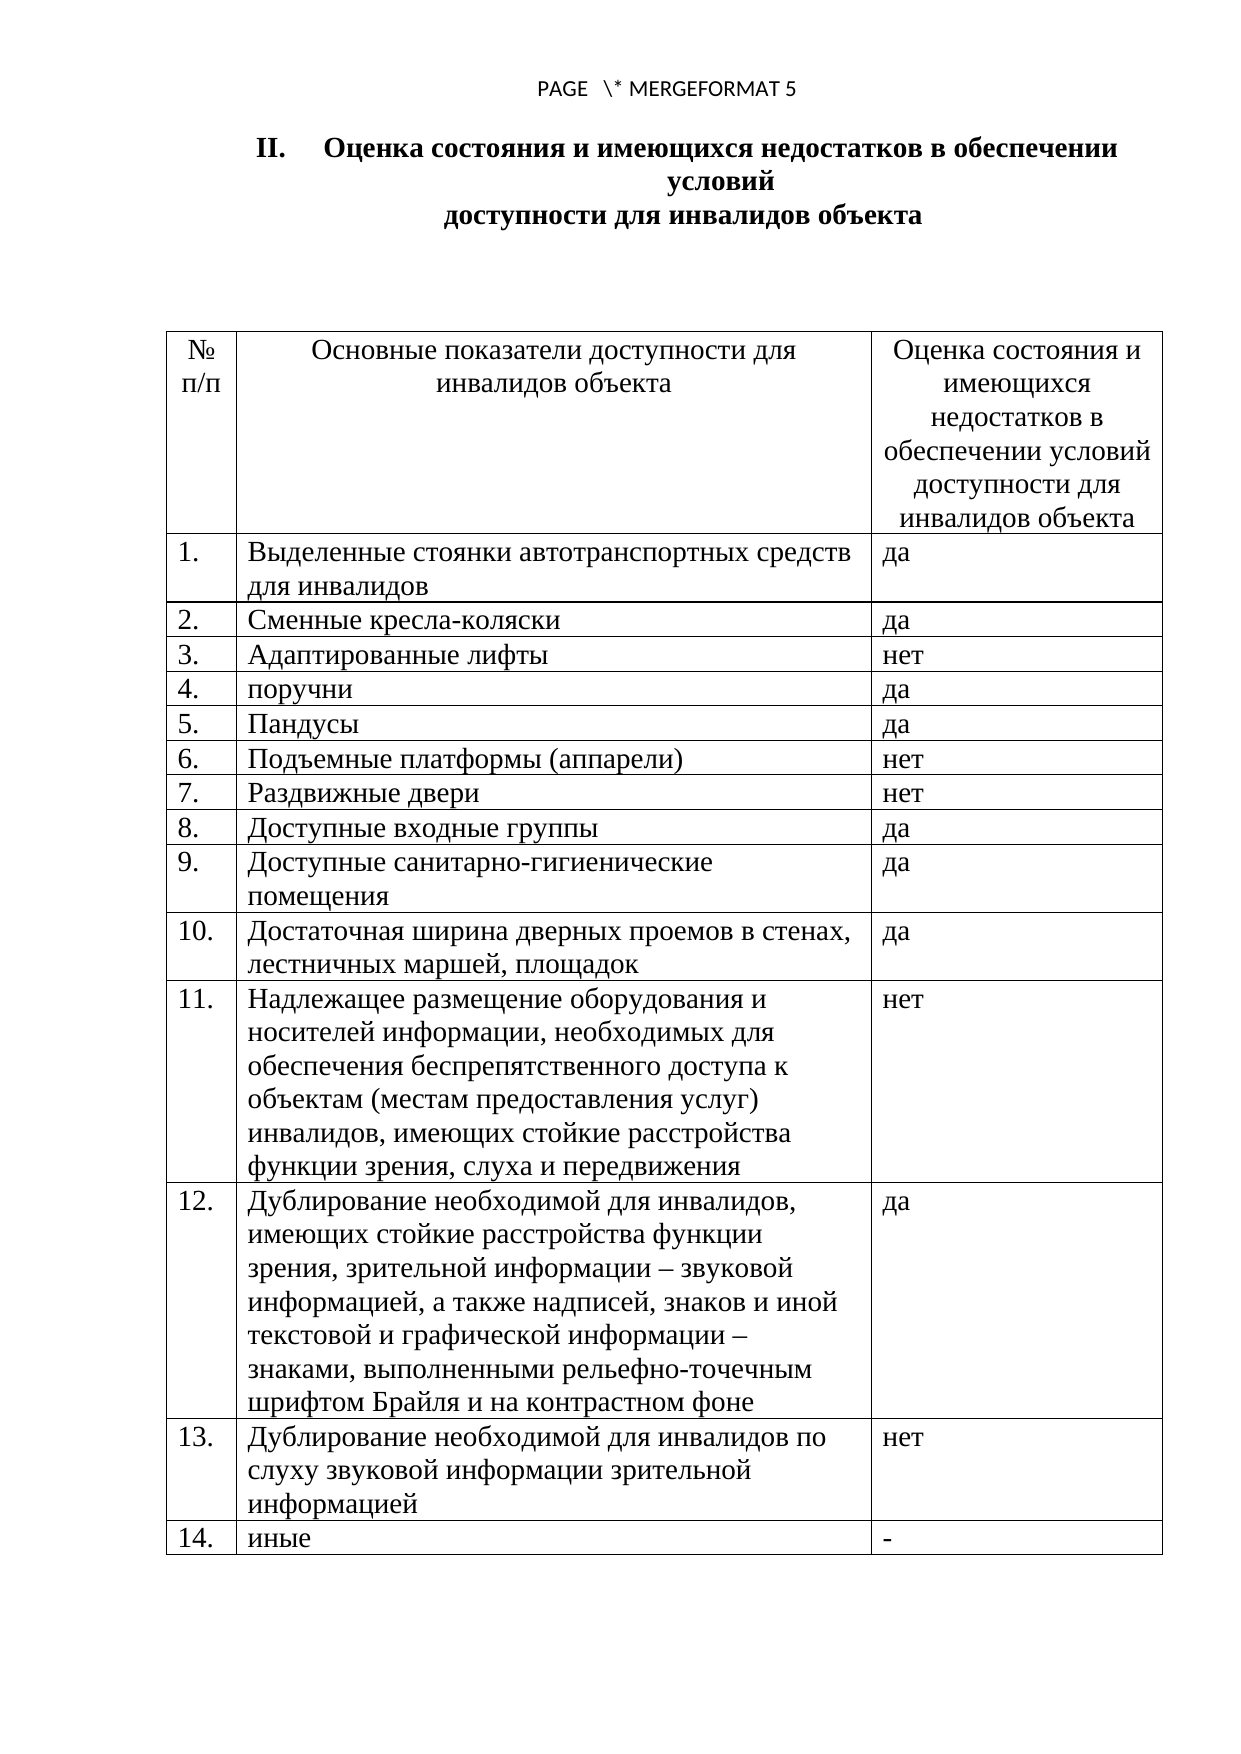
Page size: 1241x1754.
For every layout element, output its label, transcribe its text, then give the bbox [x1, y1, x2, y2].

table_cell Надлежащее размещение оборудования и носителей информации, необходимых для обеспечения беспрепятственного доступа к объектам (местам предоставления услуг) инвалидов, имеющих стойкие расстройства функции зрения, слуха и передвижения [237, 981, 871, 1182]
table_cell да [872, 534, 1162, 601]
table_cell Адаптированные лифты [237, 637, 871, 671]
table_cell да [872, 672, 1162, 705]
table_cell 5. [167, 706, 236, 740]
table_cell нет [872, 741, 1162, 774]
table_cell нет [872, 981, 1162, 1182]
text доступности для инвалидов объекта [215, 197, 1152, 230]
table_cell Пандусы [237, 706, 871, 740]
table_cell 2. [167, 603, 236, 636]
table_cell да [872, 706, 1162, 740]
table_cell 8. [167, 810, 236, 843]
table_cell Дублирование необходимой для инвалидов, имеющих стойкие расстройства функции зрения, зрительной информации – звуковой информацией, а также надписей, знаков и иной текстовой и графической информации – знаками, выполненными рельефно-точечным шрифтом Брайля и на контрастном фоне [237, 1183, 871, 1418]
table_cell Достаточная ширина дверных проемов в стенах, лестничных маршей, площадок [237, 913, 871, 980]
table_cell нет [872, 637, 1162, 671]
table_cell да [872, 845, 1162, 912]
table_cell Дублирование необходимой для инвалидов по слуху звуковой информации зрительной информацией [237, 1419, 871, 1519]
table_header Оценка состояния и имеющихся недостатков в обеспечении условий доступности для инвалидов объекта [872, 332, 1162, 533]
table_cell Выделенные стоянки автотранспортных средств для инвалидов [237, 534, 871, 601]
table_cell 11. [167, 981, 236, 1182]
table_cell да [872, 1183, 1162, 1418]
table_header № п/п [167, 332, 236, 533]
table_cell поручни [237, 672, 871, 705]
table_cell Доступные входные группы [237, 810, 871, 843]
table_cell нет [872, 775, 1162, 809]
table_cell 1. [167, 534, 236, 601]
table_cell 7. [167, 775, 236, 809]
table_cell да [872, 603, 1162, 636]
table_cell 3. [167, 637, 236, 671]
table_cell Раздвижные двери [237, 775, 871, 809]
table_cell 10. [167, 913, 236, 980]
table_cell Доступные санитарно-гигиенические помещения [237, 845, 871, 912]
table_cell нет [872, 1419, 1162, 1519]
table_cell 4. [167, 672, 236, 705]
table_header Основные показатели доступности для инвалидов объекта [237, 332, 871, 533]
table_cell иные [237, 1521, 871, 1554]
table_cell Подъемные платформы (аппарели) [237, 741, 871, 774]
list Оценка состояния и имеющихся недостатков в обеспечении условий [252, 130, 1152, 197]
table_cell да [872, 913, 1162, 980]
table_cell 12. [167, 1183, 236, 1418]
table_cell 13. [167, 1419, 236, 1519]
table_cell 14. [167, 1521, 236, 1554]
table_cell - [872, 1521, 1162, 1554]
table_cell да [872, 810, 1162, 843]
table_cell 6. [167, 741, 236, 774]
table_cell Сменные кресла-коляски [237, 603, 871, 636]
table_cell 9. [167, 845, 236, 912]
